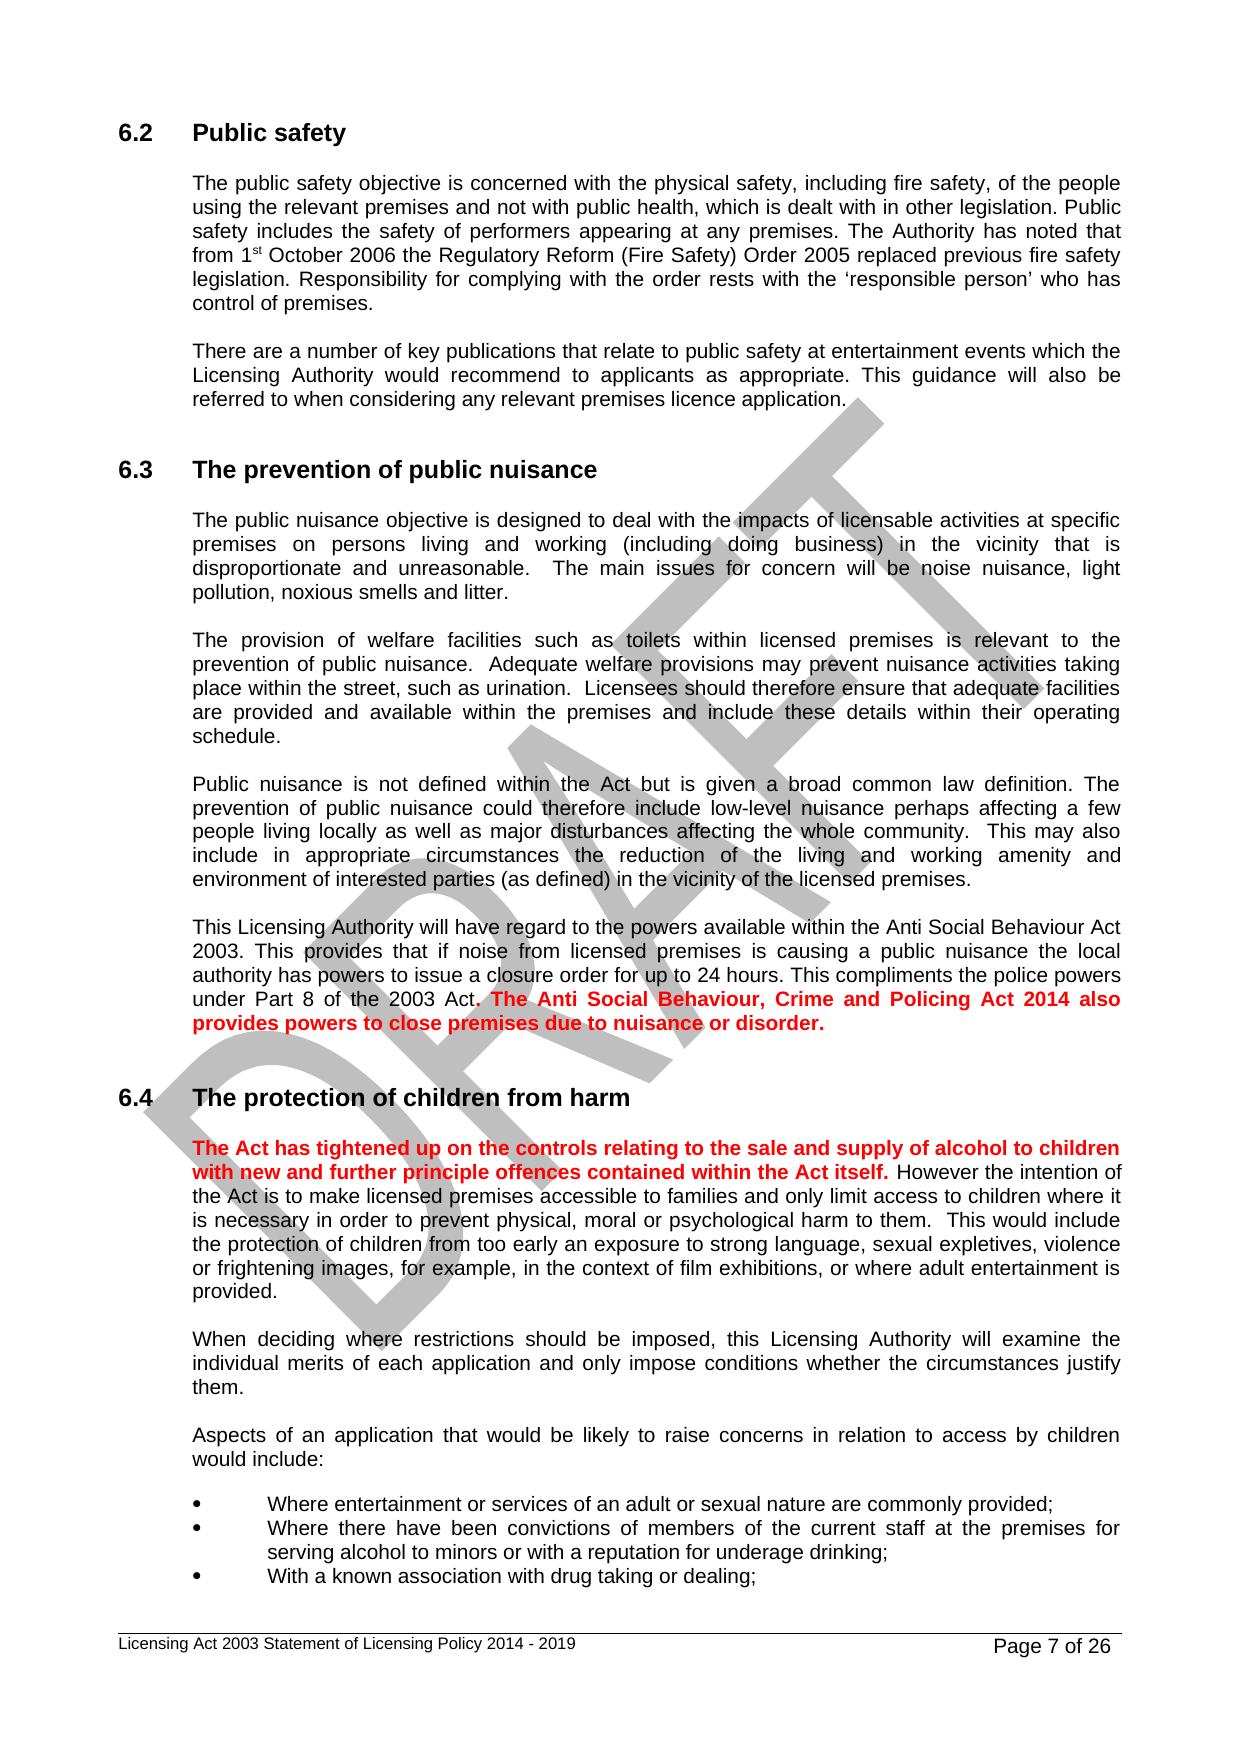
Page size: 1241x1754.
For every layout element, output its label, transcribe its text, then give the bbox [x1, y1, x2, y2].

list Public nuisance is not defined within the Act but is given a broad common law definition. The prevention of public nuisance could therefore include low-level nuisance perhaps affecting a few people living locally as well as major disturbances affecting the whole community. This may also include in appropriate circumstances the reduction of the living and working amenity and environment of interested parties (as defined) in the vicinity of the licensed premises. [192, 771, 1122, 891]
list The provision of welfare facilities such as toilets within licensed premises is relevant to the prevention of public nuisance. Adequate welfare provisions may prevent nuisance activities taking place within the street, such as urination. Licensees should therefore ensure that adequate facilities are provided and available within the premises and include these details within their operating schedule. [192, 628, 1122, 747]
list Public safety [118, 118, 1122, 147]
list Aspects of an application that would be likely to raise concerns in relation to access by children would include: [192, 1423, 1122, 1471]
list The public nuisance objective is designed to deal with the impacts of licensable activities at specific premises on persons living and working (including doing business) in the vicinity that is disproportionate and unreasonable. The main issues for concern will be noise nuisance, light pollution, noxious smells and litter. [192, 508, 1122, 604]
list Where there have been convictions of members of the current staff at the premises for serving alcohol to minors or with a reputation for underage drinking; [193, 1516, 1122, 1564]
list This Licensing Authority will have regard to the powers available within the Anti Social Behaviour Act 2003. This provides that if noise from licensed premises is causing a public nuisance the local authority has powers to issue a closure order for up to 24 hours. This compliments the police powers under Part 8 of the 2003 Act. The Anti Social Behaviour, Crime and Policing Act 2014 also provides powers to close premises due to nuisance or disorder. [192, 915, 1122, 1035]
list The public safety objective is concerned with the physical safety, including fire safety, of the people using the relevant premises and not with public health, which is dealt with in other legislation. Public safety includes the safety of performers appearing at any premises. The Authority has noted that from 1st October 2006 the Regulatory Reform (Fire Safety) Order 2005 replaced previous fire safety legislation. Responsibility for complying with the order rests with the ‘responsible person’ who has control of premises. [192, 171, 1122, 314]
list There are a number of key publications that relate to public safety at entertainment events which the Licensing Authority would recommend to applicants as appropriate. This guidance will also be referred to when considering any relevant premises licence application. [192, 338, 1122, 410]
list The Act has tightened up on the controls relating to the sale and supply of alcohol to children with new and further principle offences contained within the Act itself. However the intention of the Act is to make licensed premises accessible to families and only limit access to children where it is necessary in order to prevent physical, moral or psychological harm to them. This would include the protection of children from too early an exposure to strong language, sexual expletives, violence or frightening images, for example, in the context of film exhibitions, or where adult entertainment is provided. [192, 1136, 1122, 1303]
list When deciding where restrictions should be imposed, this Licensing Authority will examine the individual merits of each application and only impose conditions whether the circumstances justify them. [192, 1327, 1122, 1399]
list Where entertainment or services of an adult or sexual nature are commonly provided; [193, 1492, 1122, 1516]
list With a known association with drug taking or dealing; [193, 1564, 1122, 1588]
list The protection of children from harm [118, 1083, 1122, 1112]
list The prevention of public nuisance [118, 455, 1122, 484]
